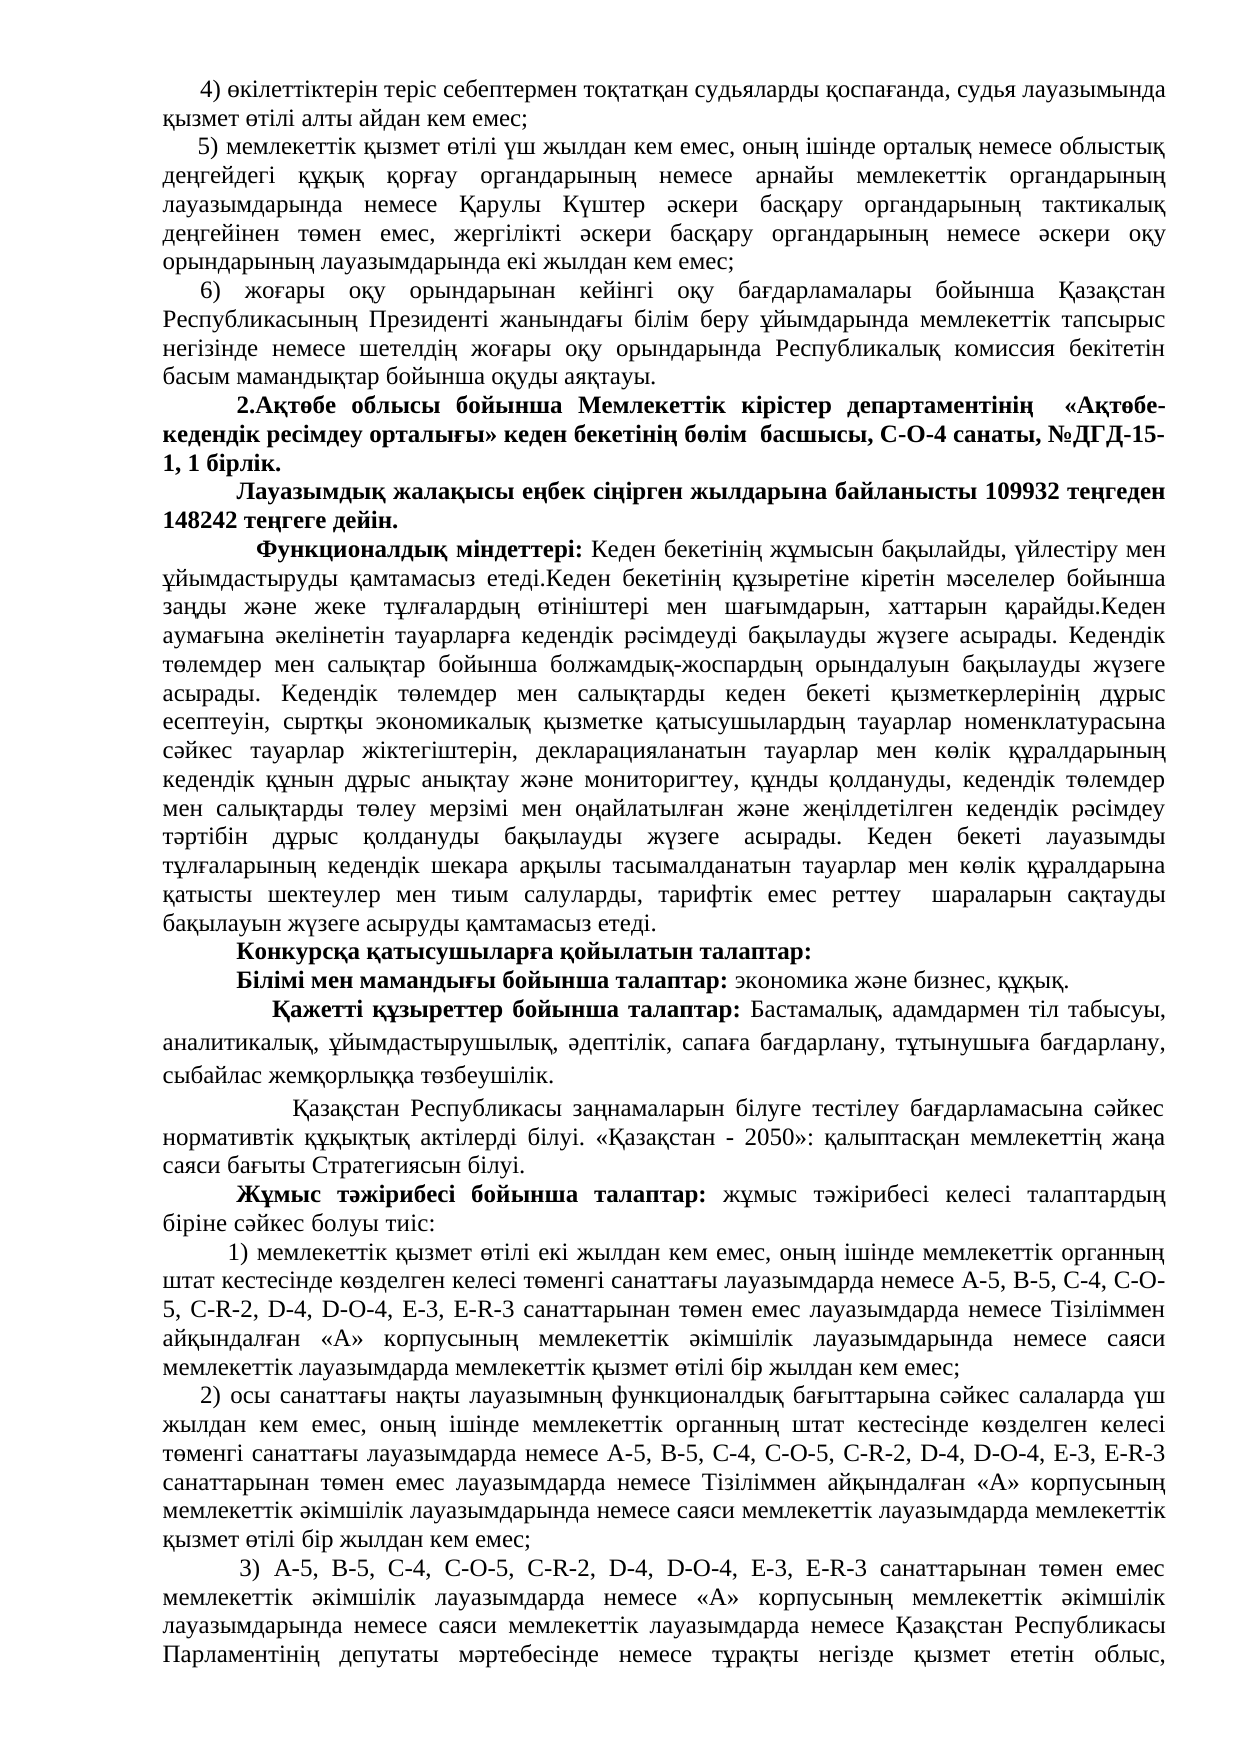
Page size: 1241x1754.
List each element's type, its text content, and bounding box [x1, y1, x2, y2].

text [162, 1553, 1167, 1668]
text Қазақстан Республикасы заңнамаларын білуге тестілеу бағдарламасына сәйкес нормативтік құқықтық актілерді білуі. «Қазақстан - 2050»: қалыптасқан мемлекеттің жаңа саяси бағыты Стратегиясын білуі. [162, 1093, 1167, 1179]
text Лауазымдық жалақысы еңбек сіңірген жылдарына байланысты 109932 теңгеден 148242 теңгеге дейін. [162, 476, 1167, 534]
text Қажетті құзыреттер бойынша талаптар: Бастамалық, адамдармен тіл табысуы, аналитикалық, ұйымдастырушылық, әдептілік, сапаға бағдарлану, тұтынушыға бағдарлану, сыбайлас жемқорлыққа төзбеушілік. [162, 994, 1167, 1089]
text 6) жоғары оқу орындарынан кейінгі оқу бағдарламалары бойынша Қазақстан Республикасының Президенті жанындағы білім беру ұйымдарында мемлекеттік тапсырыс негізінде немесе шетелдің жоғары оқу орындарында Республикалық комиссия бекітетін басым мамандықтар бойынша оқуды аяқтауы. [162, 275, 1167, 390]
text 4) өкiлеттiктерiн теріс себептермен тоқтатқан судьяларды қоспағанда, судья лауазымында қызмет өтілі алты айдан кем емес; [162, 74, 1167, 131]
text Функционалдық міндеттері: Кеден бекетінің жұмысын бақылайды, үйлестіру мен ұйымдастыруды қамтамасыз етеді.Кеден бекетінің құзыретіне кіретін мәселелер бойынша заңды және жеке тұлғалардың өтініштері мен шағымдарын, хаттарын қарайды.Кеден аумағына әкелінетін тауарларға кедендік рәсімдеуді бақылауды жүзеге асырады. Кедендік төлемдер мен салықтар бойынша болжамдық-жоспардың орындалуын бақылауды жүзеге асырады. Кедендік төлемдер мен салықтарды кеден бекеті қызметкерлерінің дұрыс есептеуін, сыртқы экономикалық қызметке қатысушылардың тауарлар номенклатурасына сәйкес тауарлар жіктегіштерін, декларацияланатын тауарлар мен көлік құралдарының кедендік құнын дұрыс анықтау және мониторигтеу, құнды қолдануды, кедендік төлемдер мен салықтарды төлеу мерзімі мен оңайлатылған және жеңілдетілген кедендік рәсімдеу тәртібін дұрыс қолдануды бақылауды жүзеге асырады. Кеден бекеті лауазымды тұлғаларының кедендік шекара арқылы тасымалданатын тауарлар мен көлік құралдарына қатысты шектеулер мен тиым салуларды, тарифтік емес реттеу шараларын сақтауды бақылауын жүзеге асыруды қамтамасыз етеді. [162, 534, 1167, 936]
text 1) мемлекеттік қызмет өтілі екі жылдан кем емес, оның ішінде мемлекеттік органның штат кестесінде көзделген келесі төменгі санаттағы лауазымдарда немесе А-5, В-5, С-4, C-O-5, C-R-2, D-4, D-O-4, Е-3, E-R-3 санаттарынан төмен емес лауазымдарда немесе Тізіліммен айқындалған «А» корпусының мемлекеттік әкімшілік лауазымдарында немесе саяси мемлекеттік лауазымдарда мемлекеттік қызмет өтілі бір жылдан кем емес; [162, 1237, 1167, 1380]
text 2.Ақтөбе облысы бойынша Мемлекеттік кірістер департаментінің «Ақтөбе-кедендік ресімдеу орталығы» кеден бекетінің бөлім басшысы, С-О-4 санаты, №ДГД-15-1, 1 бірлік. [162, 390, 1167, 476]
text Білімі мен мамандығы бойынша талаптар: экономика және бизнес, құқық. [162, 965, 1167, 994]
text Жұмыс тәжірибесі бойынша талаптар: жұмыс тәжірибесі келесі талаптардың біріне сәйкес болуы тиіс: [162, 1179, 1167, 1237]
text 5) мемлекеттік қызмет өтілі үш жылдан кем емес, оның ішінде орталық немесе облыстық деңгейдегі құқық қорғау органдарының немесе арнайы мемлекеттік органдарының лауазымдарында немесе Қарулы Күштер әскери басқару органдарының тактикалық деңгейінен төмен емес, жергілікті әскери басқару органдарының немесе әскери оқу орындарының лауазымдарында екі жылдан кем емес; [162, 131, 1167, 275]
text 2) осы санаттағы нақты лауазымның функционалдық бағыттарына сәйкес салаларда үш жылдан кем емес, оның ішінде мемлекеттік органның штат кестесінде көзделген келесі төменгі санаттағы лауазымдарда немесе А-5, В-5, С-4, C-O-5, C-R-2, D-4, D-O-4, Е-3, E-R-3 санаттарынан төмен емес лауазымдарда немесе Тізіліммен айқындалған «А» корпусының мемлекеттік әкімшілік лауазымдарында немесе саяси мемлекеттік лауазымдарда мемлекеттік қызмет өтілі бір жылдан кем емес; [162, 1380, 1167, 1553]
text Конкурсқа қатысушыларға қойылатын талаптар: [162, 936, 1167, 965]
